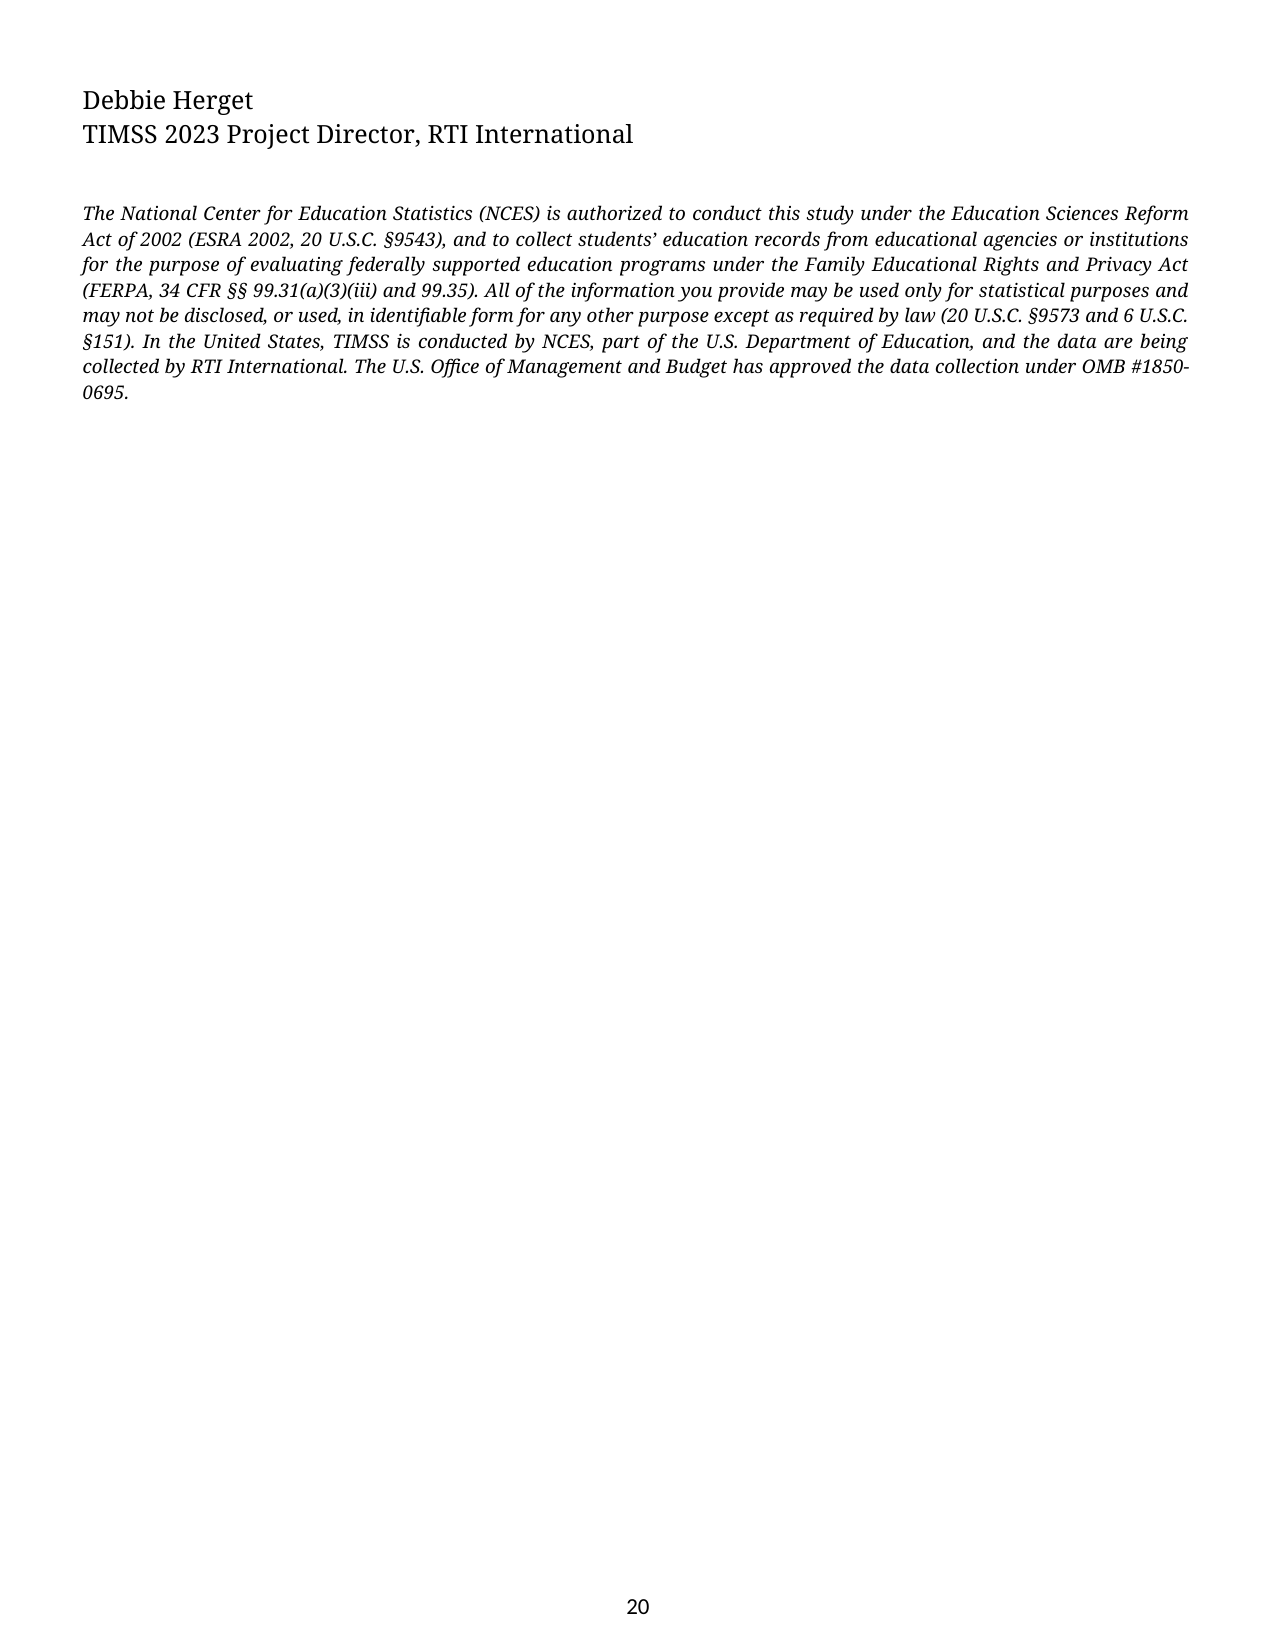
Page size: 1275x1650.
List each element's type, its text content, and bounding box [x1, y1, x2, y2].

text TIMSS 2023 Project Director, RTI International [82, 117, 1192, 151]
text The National Center for Education Statistics (NCES) is authorized to conduct this study under the Education Sciences Reform Act of 2002 (ESRA 2002, 20 U.S.C. §9543), and to collect students’ education records from educational agencies or institutions for the purpose of evaluating federally supported education programs under the Family Educational Rights and Privacy Act (FERPA, 34 CFR §§ 99.31(a)(3)(iii) and 99.35). All of the information you provide may be used only for statistical purposes and may not be disclosed, or used, in identifiable form for any other purpose except as required by law (20 U.S.C. §9573 and 6 U.S.C. §151). In the United States, TIMSS is conducted by NCES, part of the U.S. Department of Education, and the data are being collected by RTI International. The U.S. Office of Management and Budget has approved the data collection under OMB #1850-0695. [82, 201, 1192, 405]
text Debbie Herget [82, 82, 1192, 117]
